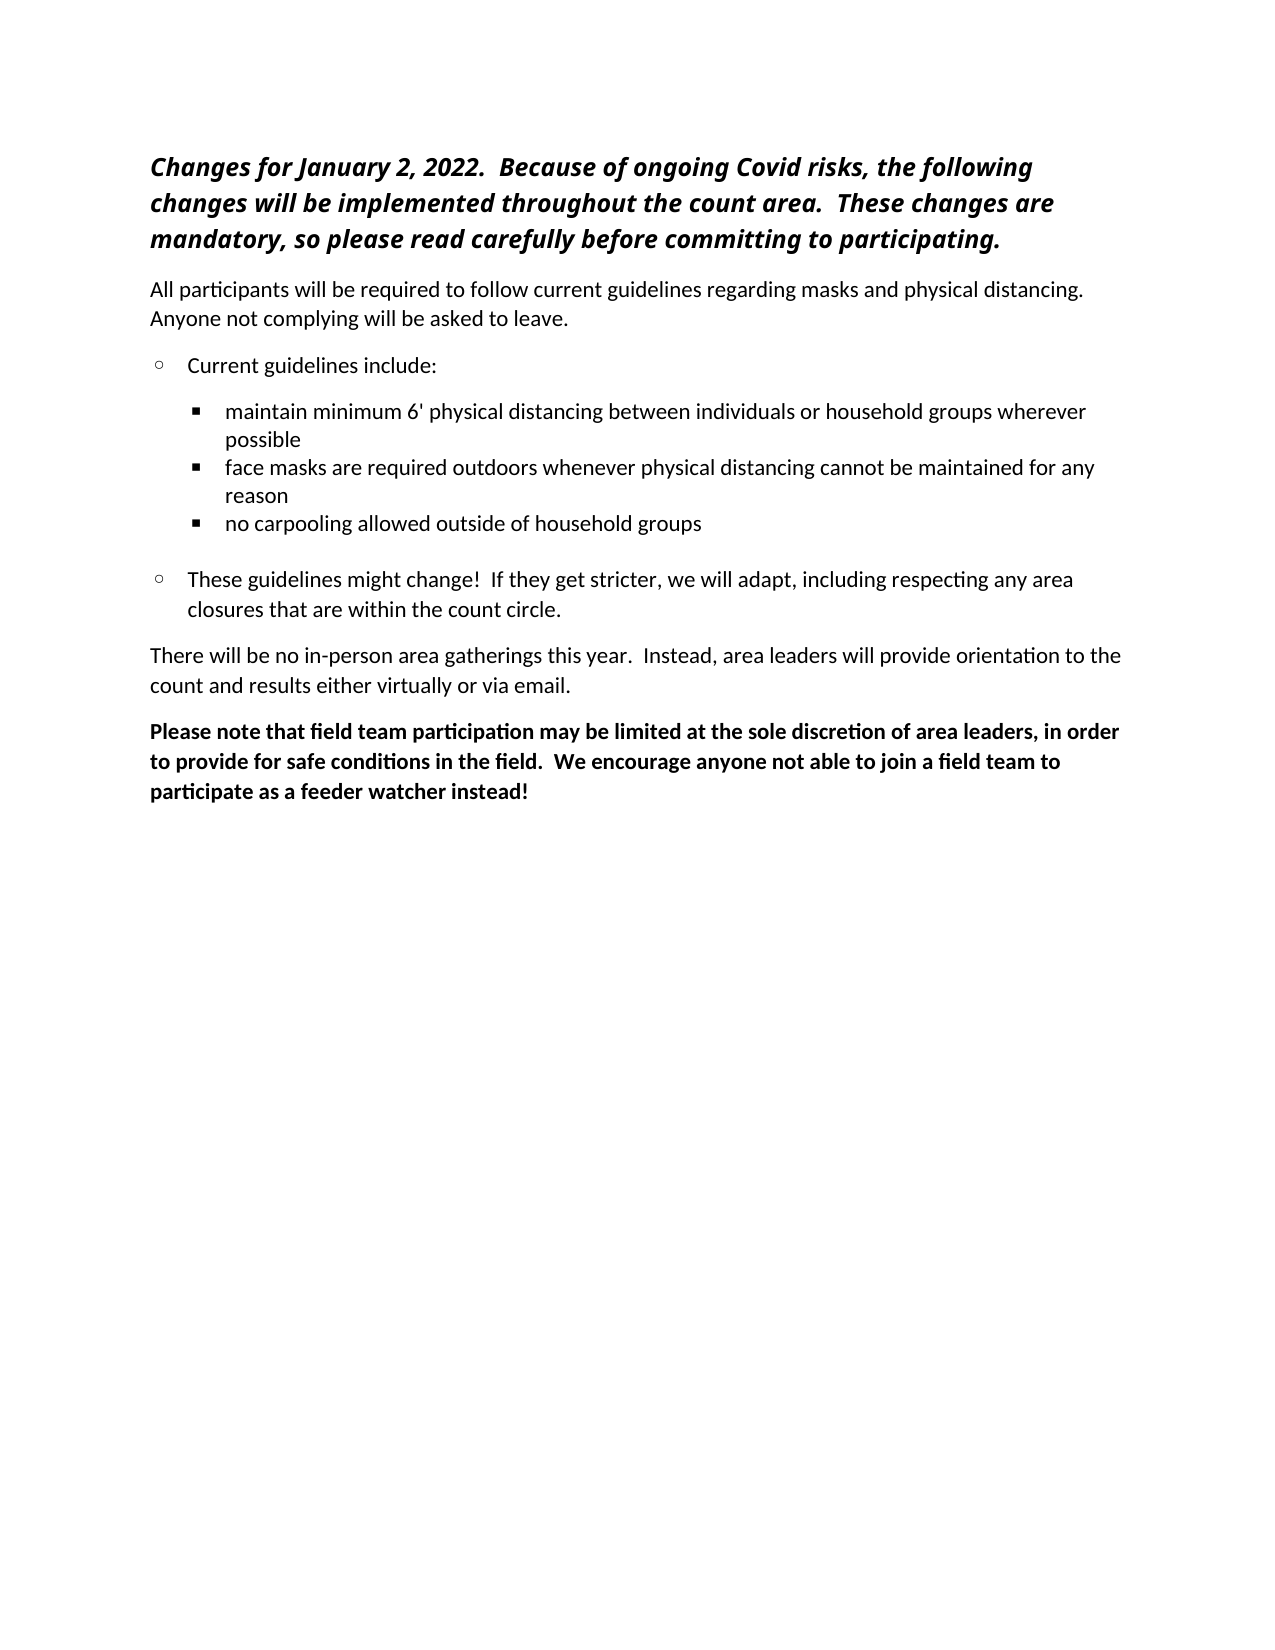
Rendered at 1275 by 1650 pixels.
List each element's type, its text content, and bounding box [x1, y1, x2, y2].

text Changes for January 2, 2022. Because of ongoing Covid risks, the following changes will be implemented throughout the count area. These changes are mandatory, so please read carefully before committing to participating. [150, 150, 1125, 256]
text Please note that field team participation may be limited at the sole discretion of area leaders, in order to provide for safe conditions in the field. We encourage anyone not able to join a field team to participate as a feeder watcher instead! [150, 717, 1125, 805]
list These guidelines might change! If they get stricter, we will adapt, including respecting any area closures that are within the count circle. [150, 565, 1125, 623]
list maintain minimum 6' physical distancing between individuals or household groups wherever possible [187, 397, 1125, 453]
list Current guidelines include: [150, 351, 1125, 379]
list no carpooling allowed outside of household groups [187, 509, 1125, 537]
text All participants will be required to follow current guidelines regarding masks and physical distancing. Anyone not complying will be asked to leave. [150, 275, 1125, 332]
text There will be no in-person area gatherings this year. Instead, area leaders will provide orientation to the count and results either virtually or via email. [150, 641, 1125, 699]
list face masks are required outdoors whenever physical distancing cannot be maintained for any reason [187, 453, 1125, 509]
